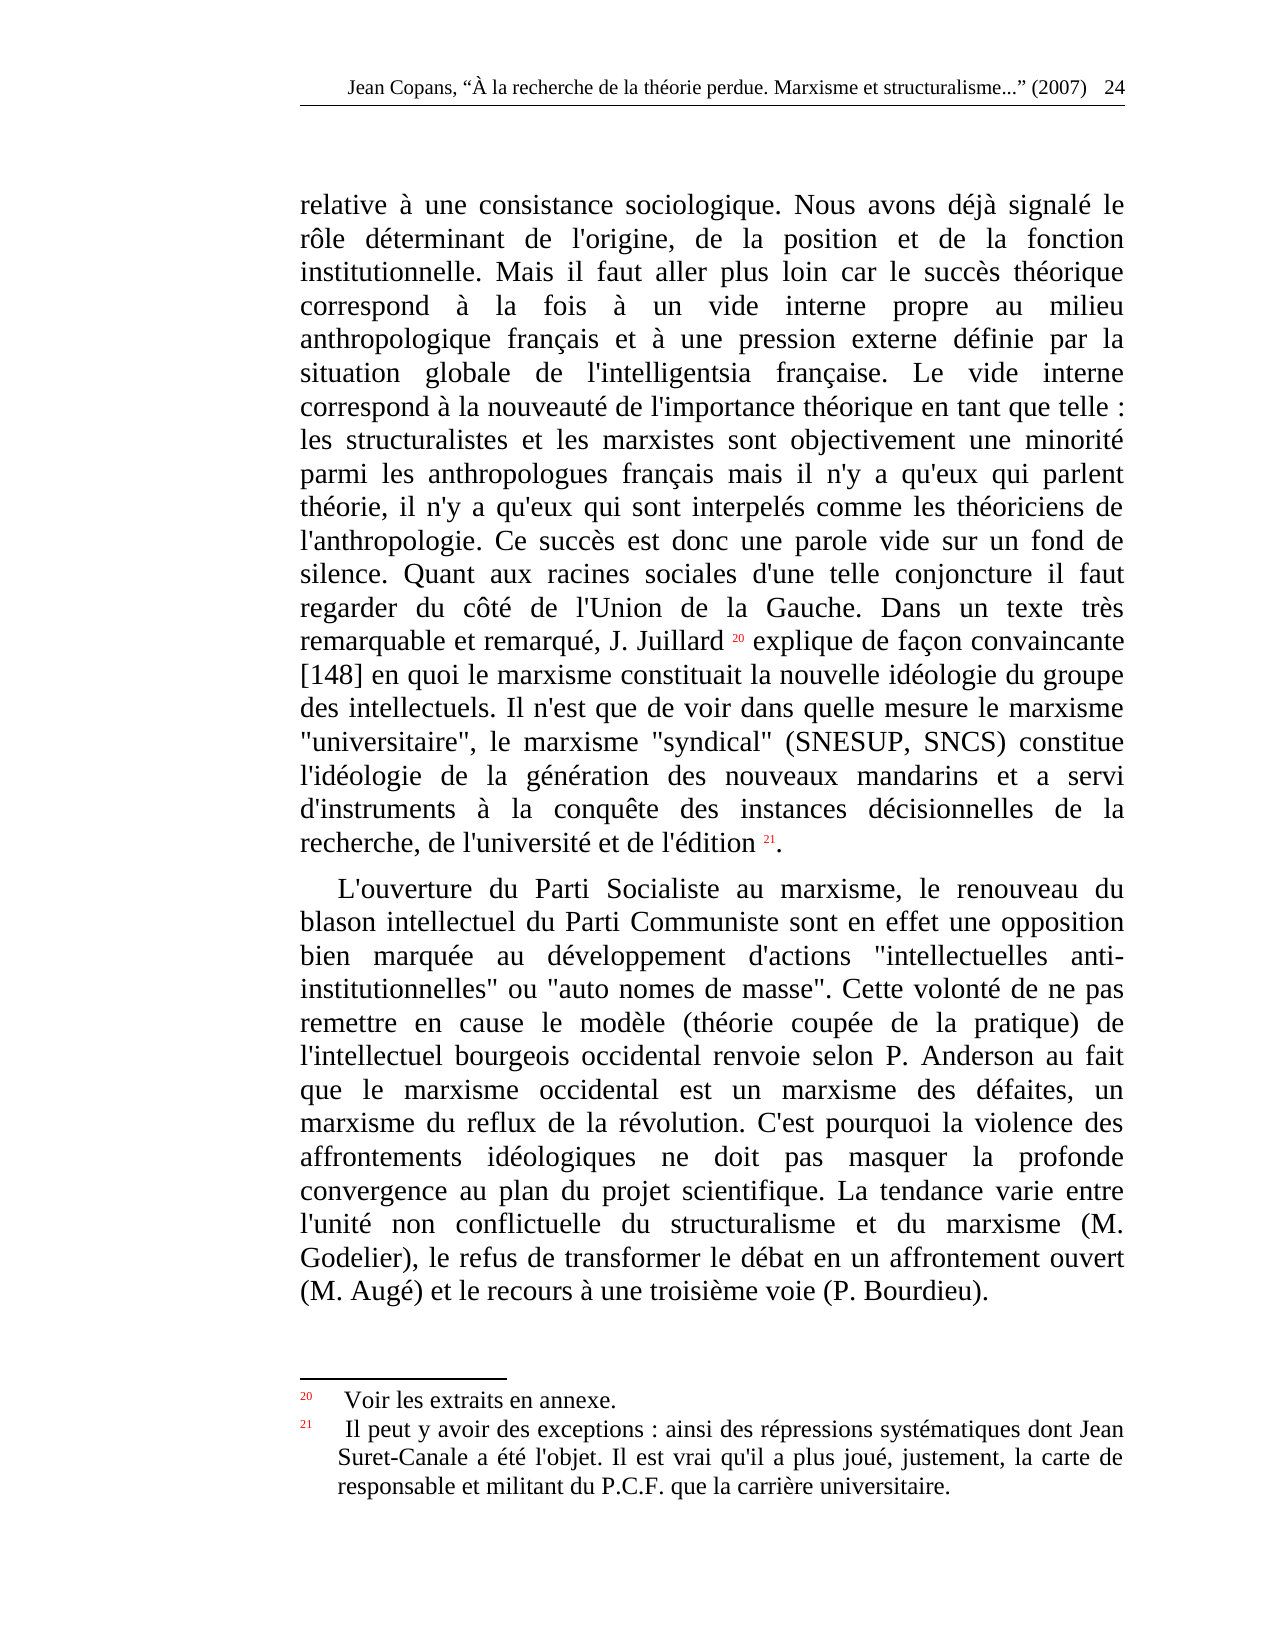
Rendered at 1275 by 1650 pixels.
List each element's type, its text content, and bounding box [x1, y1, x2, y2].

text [300, 187, 1125, 858]
text L'ouverture du Parti Socialiste au marxisme, le renouveau du blason intellectuel du Parti Communiste sont en effet une opposition bien marquée au développement d'actions "intellectuelles anti-institutionnelles" ou "auto nomes de masse". Cette volonté de ne pas remettre en cause le modèle (théorie coupée de la pratique) de l'intellectuel bourgeois occidental renvoie selon P. Anderson au fait que le marxisme occidental est un marxisme des défaites, un marxisme du reflux de la révolution. C'est pourquoi la violence des affrontements idéologiques ne doit pas masquer la profonde convergence au plan du projet scientifique. La tendance varie entre l'unité non conflictuelle du structuralisme et du marxisme (M. Godelier), le refus de transformer le débat en un affrontement ouvert (M. Augé) et le recours à une troisième voie (P. Bourdieu). [300, 871, 1125, 1307]
